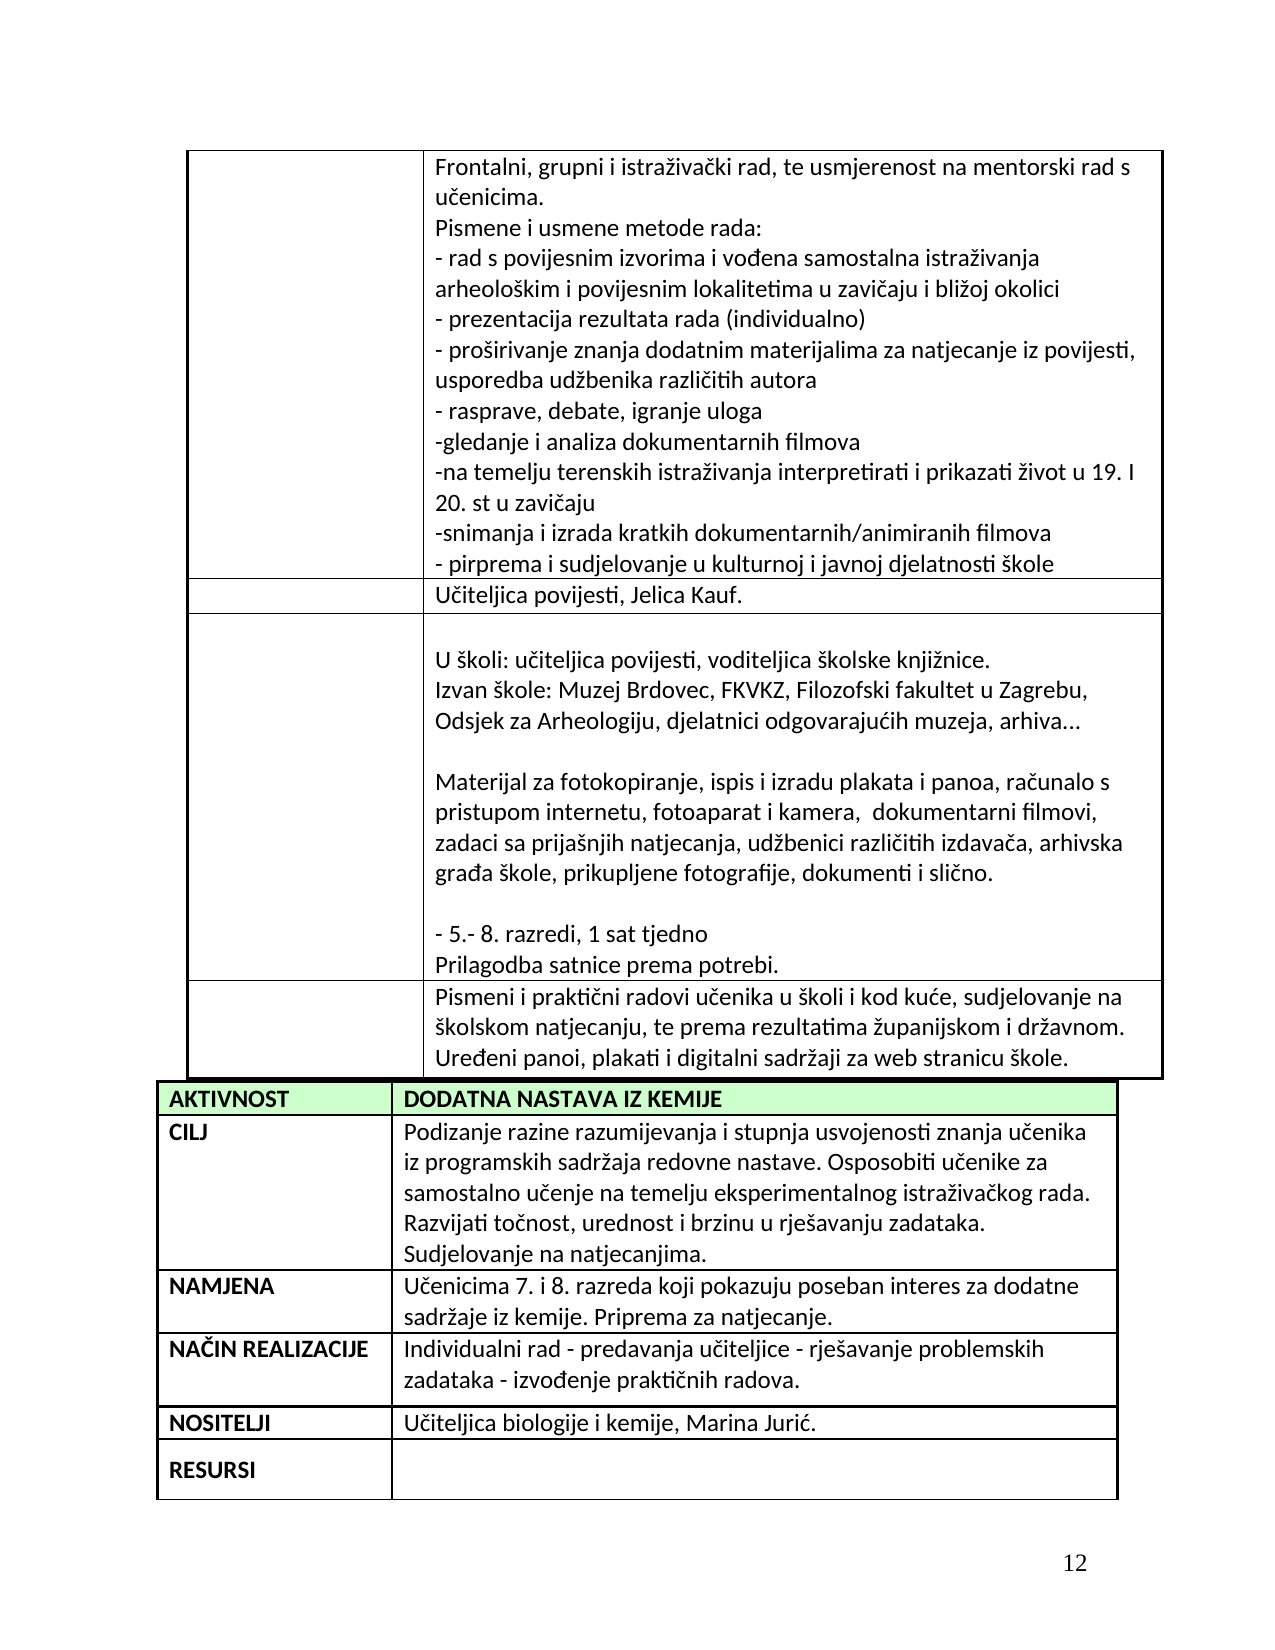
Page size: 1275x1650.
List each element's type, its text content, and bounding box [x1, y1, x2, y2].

table_cell [189, 981, 423, 1077]
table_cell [393, 1440, 1116, 1499]
table_cell U školi: učiteljica povijesti, voditeljica školske knjižnice. Izvan škole: Muzej Brdovec, FKVKZ, Filozofski fakultet u Zagrebu, Odsjek za Arheologiju, djelatnici odgovarajućih muzeja, arhiva... Materijal za fotokopiranje, ispis i izradu plakata i panoa, računalo s pristupom internetu, fotoaparat i kamera, dokumentarni filmovi, zadaci sa prijašnjih natjecanja, udžbenici različitih izdavača, arhivska građa škole, prikupljene fotografije, dokumenti i slično. - 5.- 8. razredi, 1 sat tjedno Prilagodba satnice prema potrebi. [424, 614, 1161, 980]
table_cell Učiteljica biologije i kemije, Marina Jurić. [393, 1408, 1116, 1438]
table_cell Individualni rad - predavanja učiteljice - rješavanje problemskih zadataka - izvođenje praktičnih radova. [393, 1334, 1116, 1405]
table_cell CILJ [159, 1116, 391, 1268]
table_cell NAMJENA [159, 1271, 391, 1332]
table_cell Frontalni, grupni i istraživački rad, te usmjerenost na mentorski rad s učenicima. Pismene i usmene metode rada: - rad s povijesnim izvorima i vođena samostalna istraživanja arheološkim i povijesnim lokalitetima u zavičaju i bližoj okolici - prezentacija rezultata rada (individualno) - proširivanje znanja dodatnim materijalima za natjecanje iz povijesti, usporedba udžbenika različitih autora - rasprave, debate, igranje uloga -gledanje i analiza dokumentarnih filmova -na temelju terenskih istraživanja interpretirati i prikazati život u 19. I 20. st u zavičaju -snimanja i izrada kratkih dokumentarnih/animiranih filmova - pirprema i sudjelovanje u kulturnoj i javnoj djelatnosti škole [424, 151, 1161, 578]
table_header AKTIVNOST [159, 1083, 391, 1114]
table_cell NAČIN REALIZACIJE [159, 1334, 391, 1405]
table_cell Podizanje razine razumijevanja i stupnja usvojenosti znanja učenika iz programskih sadržaja redovne nastave. Osposobiti učenike za samostalno učenje na temelju eksperimentalnog istraživačkog rada. Razvijati točnost, urednost i brzinu u rješavanju zadataka. Sudjelovanje na natjecanjima. [393, 1116, 1116, 1268]
table_cell [189, 151, 423, 578]
table_cell Pismeni i praktični radovi učenika u školi i kod kuće, sudjelovanje na školskom natjecanju, te prema rezultatima županijskom i državnom. Uređeni panoi, plakati i digitalni sadržaji za web stranicu škole. [424, 981, 1161, 1077]
table_header DODATNA NASTAVA IZ KEMIJE [393, 1083, 1116, 1114]
table_cell NOSITELJI [159, 1408, 391, 1438]
table_cell [189, 579, 423, 612]
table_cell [159, 1440, 391, 1499]
table_cell [189, 614, 423, 980]
table_cell Učenicima 7. i 8. razreda koji pokazuju poseban interes za dodatne sadržaje iz kemije. Priprema za natjecanje. [393, 1271, 1116, 1332]
table_cell Učiteljica povijesti, Jelica Kauf. [424, 579, 1161, 612]
